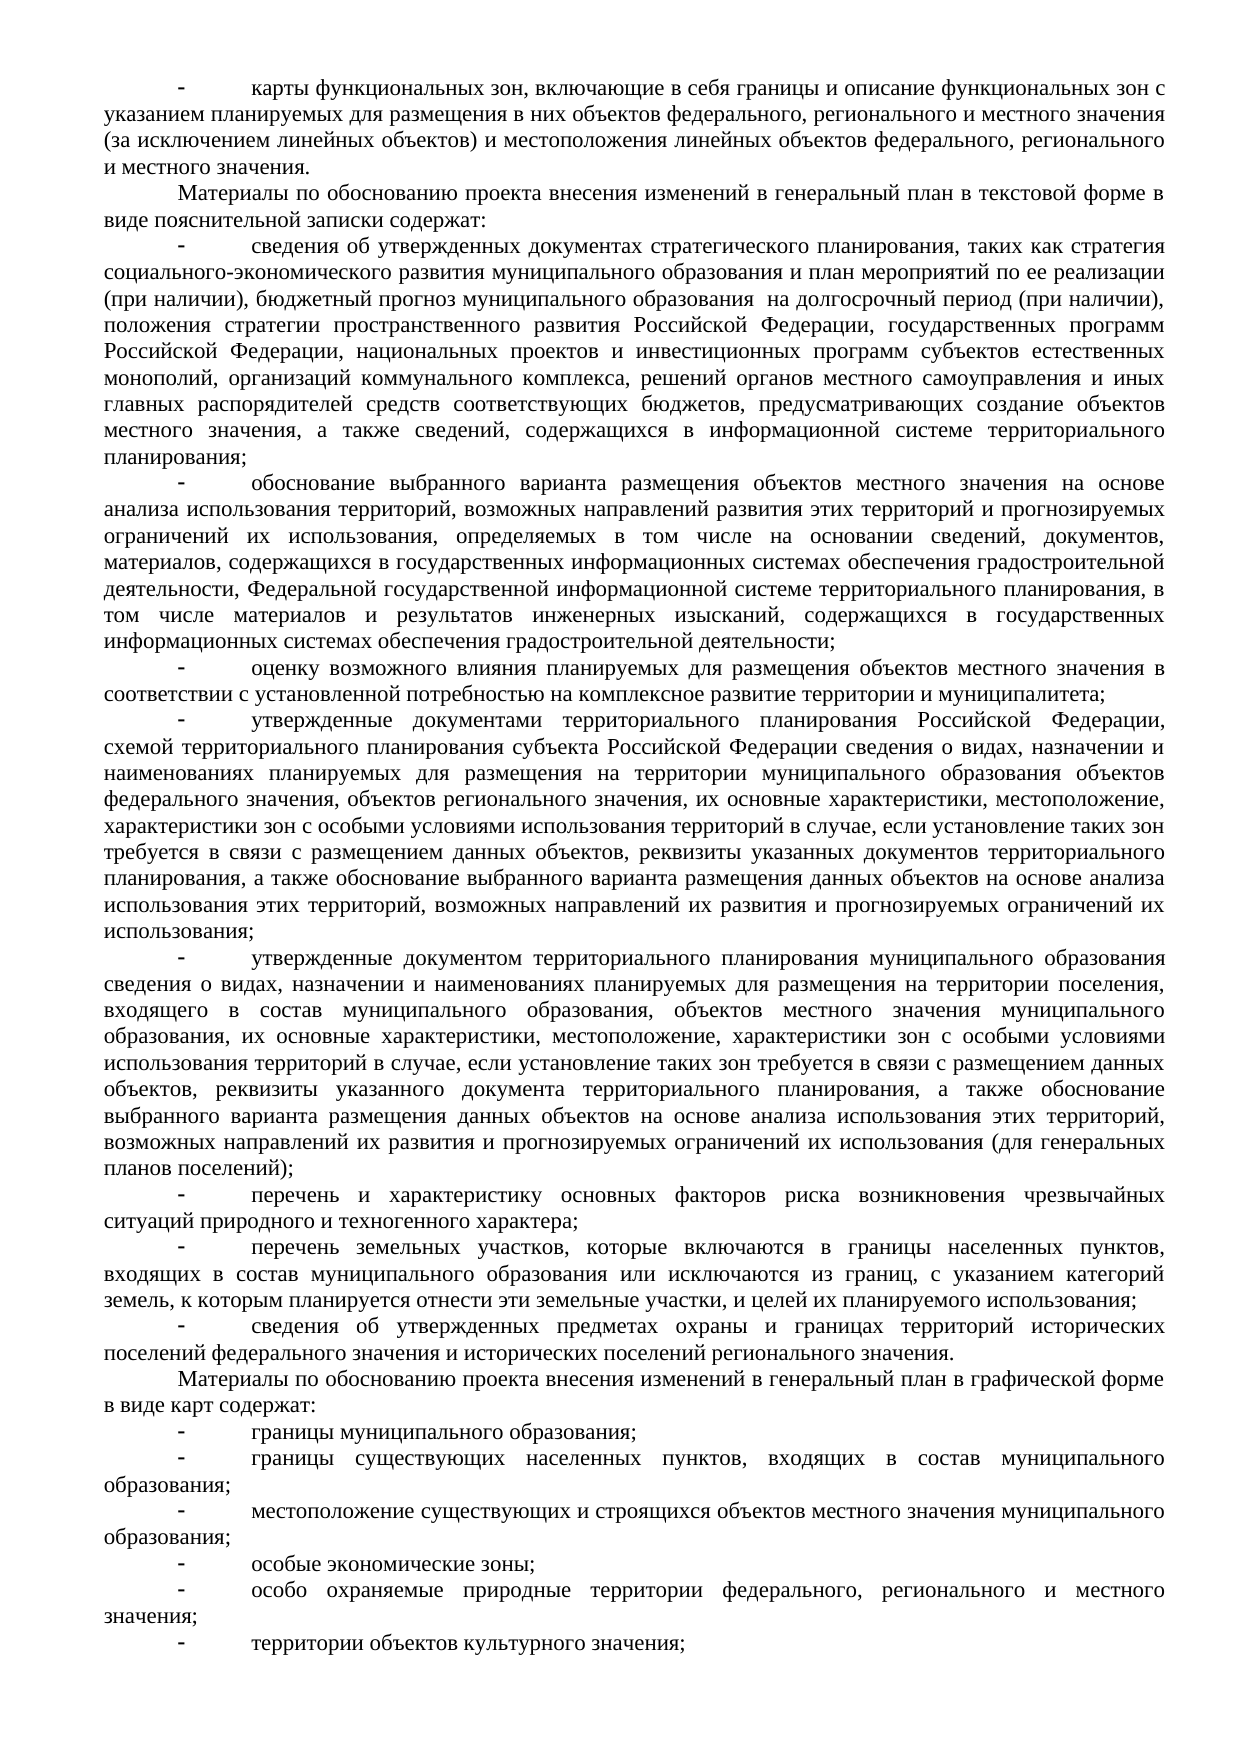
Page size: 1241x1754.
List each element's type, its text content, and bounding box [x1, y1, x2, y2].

list оценку возможного влияния планируемых для размещения объектов местного значения в соответствии с установленной потребностью на комплексное развитие территории и муниципалитета; [103, 654, 1167, 706]
text Материалы по обоснованию проекта внесения изменений в генеральный план в текстовой форме в виде пояснительной записки содержат: [103, 179, 1167, 232]
list перечень земельных участков, которые включаются в границы населенных пунктов, входящих в состав муниципального образования или исключаются из границ, с указанием категорий земель, к которым планируется отнести эти земельные участки, и целей их планируемого использования; [103, 1233, 1167, 1312]
list границы существующих населенных пунктов, входящих в состав муниципального образования; [103, 1444, 1167, 1497]
list перечень и характеристику основных факторов риска возникновения чрезвычайных ситуаций природного и техногенного характера; [103, 1181, 1167, 1233]
list обоснование выбранного варианта размещения объектов местного значения на основе анализа использования территорий, возможных направлений развития этих территорий и прогнозируемых ограничений их использования, определяемых в том числе на основании сведений, документов, материалов, содержащихся в государственных информационных системах обеспечения градостроительной деятельности, Федеральной государственной информационной системе территориального планирования, в том числе материалов и результатов инженерных изысканий, содержащихся в государственных информационных системах обеспечения градостроительной деятельности; [103, 469, 1167, 654]
list особо охраняемые природные территории федерального, регионального и местного значения; [103, 1576, 1167, 1629]
list особые экономические зоны; [103, 1550, 1167, 1576]
list сведения об утвержденных документах стратегического планирования, таких как стратегия социального-экономического развития муниципального образования и план мероприятий по ее реализации (при наличии), бюджетный прогноз муниципального образования на долгосрочный период (при наличии), положения стратегии пространственного развития Российской Федерации, государственных программ Российской Федерации, национальных проектов и инвестиционных программ субъектов естественных монополий, организаций коммунального комплекса, решений органов местного самоуправления и иных главных распорядителей средств соответствующих бюджетов, предусматривающих создание объектов местного значения, а также сведений, содержащихся в информационной системе территориального планирования; [103, 232, 1167, 469]
list границы муниципального образования; [103, 1418, 1167, 1444]
list утвержденные документом территориального планирования муниципального образования сведения о видах, назначении и наименованиях планируемых для размещения на территории поселения, входящего в состав муниципального образования, объектов местного значения муниципального образования, их основные характеристики, местоположение, характеристики зон с особыми условиями использования территорий в случае, если установление таких зон требуется в связи с размещением данных объектов, реквизиты указанного документа территориального планирования, а также обоснование выбранного варианта размещения данных объектов на основе анализа использования этих территорий, возможных направлений их развития и прогнозируемых ограничений их использования (для генеральных планов поселений); [103, 943, 1167, 1181]
list сведения об утвержденных предметах охраны и границах территорий исторических поселений федерального значения и исторических поселений регионального значения. [103, 1312, 1167, 1365]
list местоположение существующих и строящихся объектов местного значения муниципального образования; [103, 1497, 1167, 1550]
list территории объектов культурного значения; [103, 1629, 1167, 1655]
list карты функциональных зон, включающие в себя границы и описание функциональных зон с указанием планируемых для размещения в них объектов федерального, регионального и местного значения (за исключением линейных объектов) и местоположения линейных объектов федерального, регионального и местного значения. [103, 74, 1167, 179]
list утвержденные документами территориального планирования Российской Федерации, схемой территориального планирования субъекта Российской Федерации сведения о видах, назначении и наименованиях планируемых для размещения на территории муниципального образования объектов федерального значения, объектов регионального значения, их основные характеристики, местоположение, характеристики зон с особыми условиями использования территорий в случае, если установление таких зон требуется в связи с размещением данных объектов, реквизиты указанных документов территориального планирования, а также обоснование выбранного варианта размещения данных объектов на основе анализа использования этих территорий, возможных направлений их развития и прогнозируемых ограничений их использования; [103, 706, 1167, 943]
text Материалы по обоснованию проекта внесения изменений в генеральный план в графической форме в виде карт содержат: [103, 1365, 1167, 1418]
